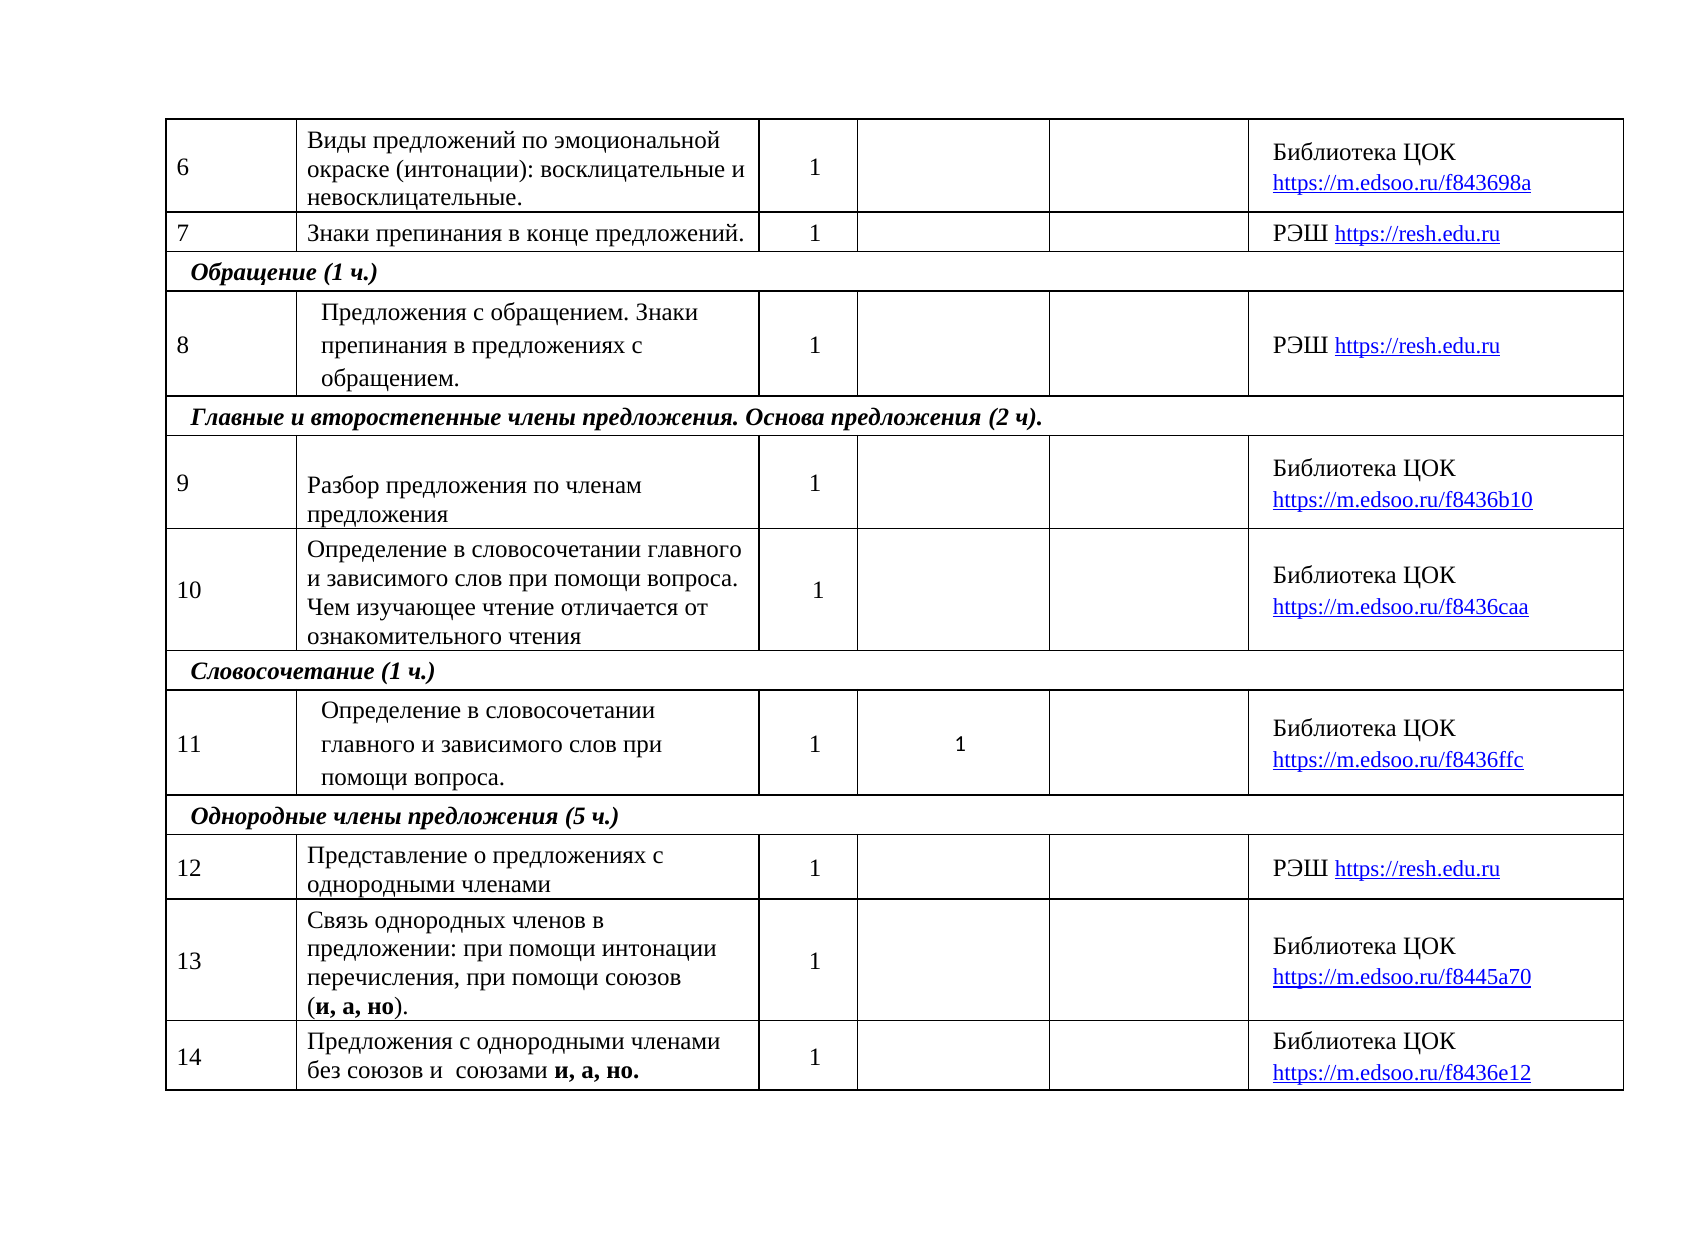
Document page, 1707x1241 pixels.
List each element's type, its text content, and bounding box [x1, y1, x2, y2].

table_cell 13 [167, 900, 296, 1020]
table_cell [858, 292, 1049, 395]
table_cell 14 [167, 1021, 296, 1089]
table_cell [858, 1021, 1049, 1089]
table_cell Представление о предложениях с однородными членами [297, 835, 758, 898]
table_cell [858, 900, 1049, 1020]
table_cell Библиотека ЦОК https://m.edsoo.ru/f8436caa [1249, 529, 1623, 649]
table_cell 8 [167, 292, 296, 395]
table_cell Библиотека ЦОК https://m.edsoo.ru/f8436e12 [1249, 1021, 1623, 1089]
table_cell 1 [760, 213, 857, 251]
table_cell [1050, 1021, 1248, 1089]
table_cell Предложения с обращением. Знаки препинания в предложениях с обращением. [297, 292, 758, 395]
table_cell 6 [167, 120, 296, 211]
table_cell РЭШ https://resh.edu.ru [1249, 292, 1623, 395]
table_cell [858, 835, 1049, 898]
table_cell Разбор предложения по членам предложения [297, 436, 758, 528]
table_cell [858, 120, 1049, 211]
table_cell Словосочетание (1 ч.) [167, 651, 1623, 689]
table_cell 1 [760, 529, 857, 649]
table_cell Определение в словосочетании главного и зависимого слов при помощи вопроса. [297, 691, 758, 794]
table_cell Связь однородных членов в предложении: при помощи интонации перечисления, при помощи союзов (и, а, но). [297, 900, 758, 1020]
table_cell Однородные члены предложения (5 ч.) [167, 796, 1623, 834]
table_cell Знаки препинания в конце предложений. [297, 213, 758, 251]
table_cell Виды предложений по эмоциональной окраске (интонации): восклицательные и невосклицательные. [297, 120, 758, 211]
table_cell [1050, 691, 1248, 794]
table_cell Библиотека ЦОК https://m.edsoo.ru/f8436ffc [1249, 691, 1623, 794]
table_cell [1050, 529, 1248, 649]
table_cell 7 [167, 213, 296, 251]
table_cell [858, 529, 1049, 649]
table_cell РЭШ https://resh.edu.ru [1249, 213, 1623, 251]
table_cell [1050, 213, 1248, 251]
table_cell Главные и второстепенные члены предложения. Основа предложения (2 ч). [167, 397, 1623, 435]
table_cell Библиотека ЦОК https://m.edsoo.ru/f843698a [1249, 120, 1623, 211]
table_cell [1050, 292, 1248, 395]
table_cell [1050, 900, 1248, 1020]
table_cell Библиотека ЦОК https://m.edsoo.ru/f8445a70 [1249, 900, 1623, 1020]
table_cell 1 [760, 900, 857, 1020]
table_cell [1050, 835, 1248, 898]
table_cell 10 [167, 529, 296, 649]
table_cell 1 [760, 691, 857, 794]
table_cell [858, 436, 1049, 528]
table_cell 12 [167, 835, 296, 898]
table_cell РЭШ https://resh.edu.ru [1249, 835, 1623, 898]
table_cell 1 [760, 1021, 857, 1089]
table_cell 1 [760, 120, 857, 211]
table_cell 1 [760, 292, 857, 395]
table_cell Определение в словосочетании главного и зависимого слов при помощи вопроса. Чем изучающее чтение отличается от ознакомительного чтения [297, 529, 758, 649]
table_cell [1050, 436, 1248, 528]
table_cell [858, 213, 1049, 251]
table_cell 9 [167, 436, 296, 528]
table_cell Библиотека ЦОК https://m.edsoo.ru/f8436b10 [1249, 436, 1623, 528]
table_cell 1 [760, 835, 857, 898]
table_cell 11 [167, 691, 296, 794]
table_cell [297, 1021, 758, 1089]
table_cell Обращение (1 ч.) [167, 252, 1623, 290]
table_cell [1050, 120, 1248, 211]
table_cell 1 [858, 691, 1049, 794]
table_cell 1 [760, 436, 857, 528]
